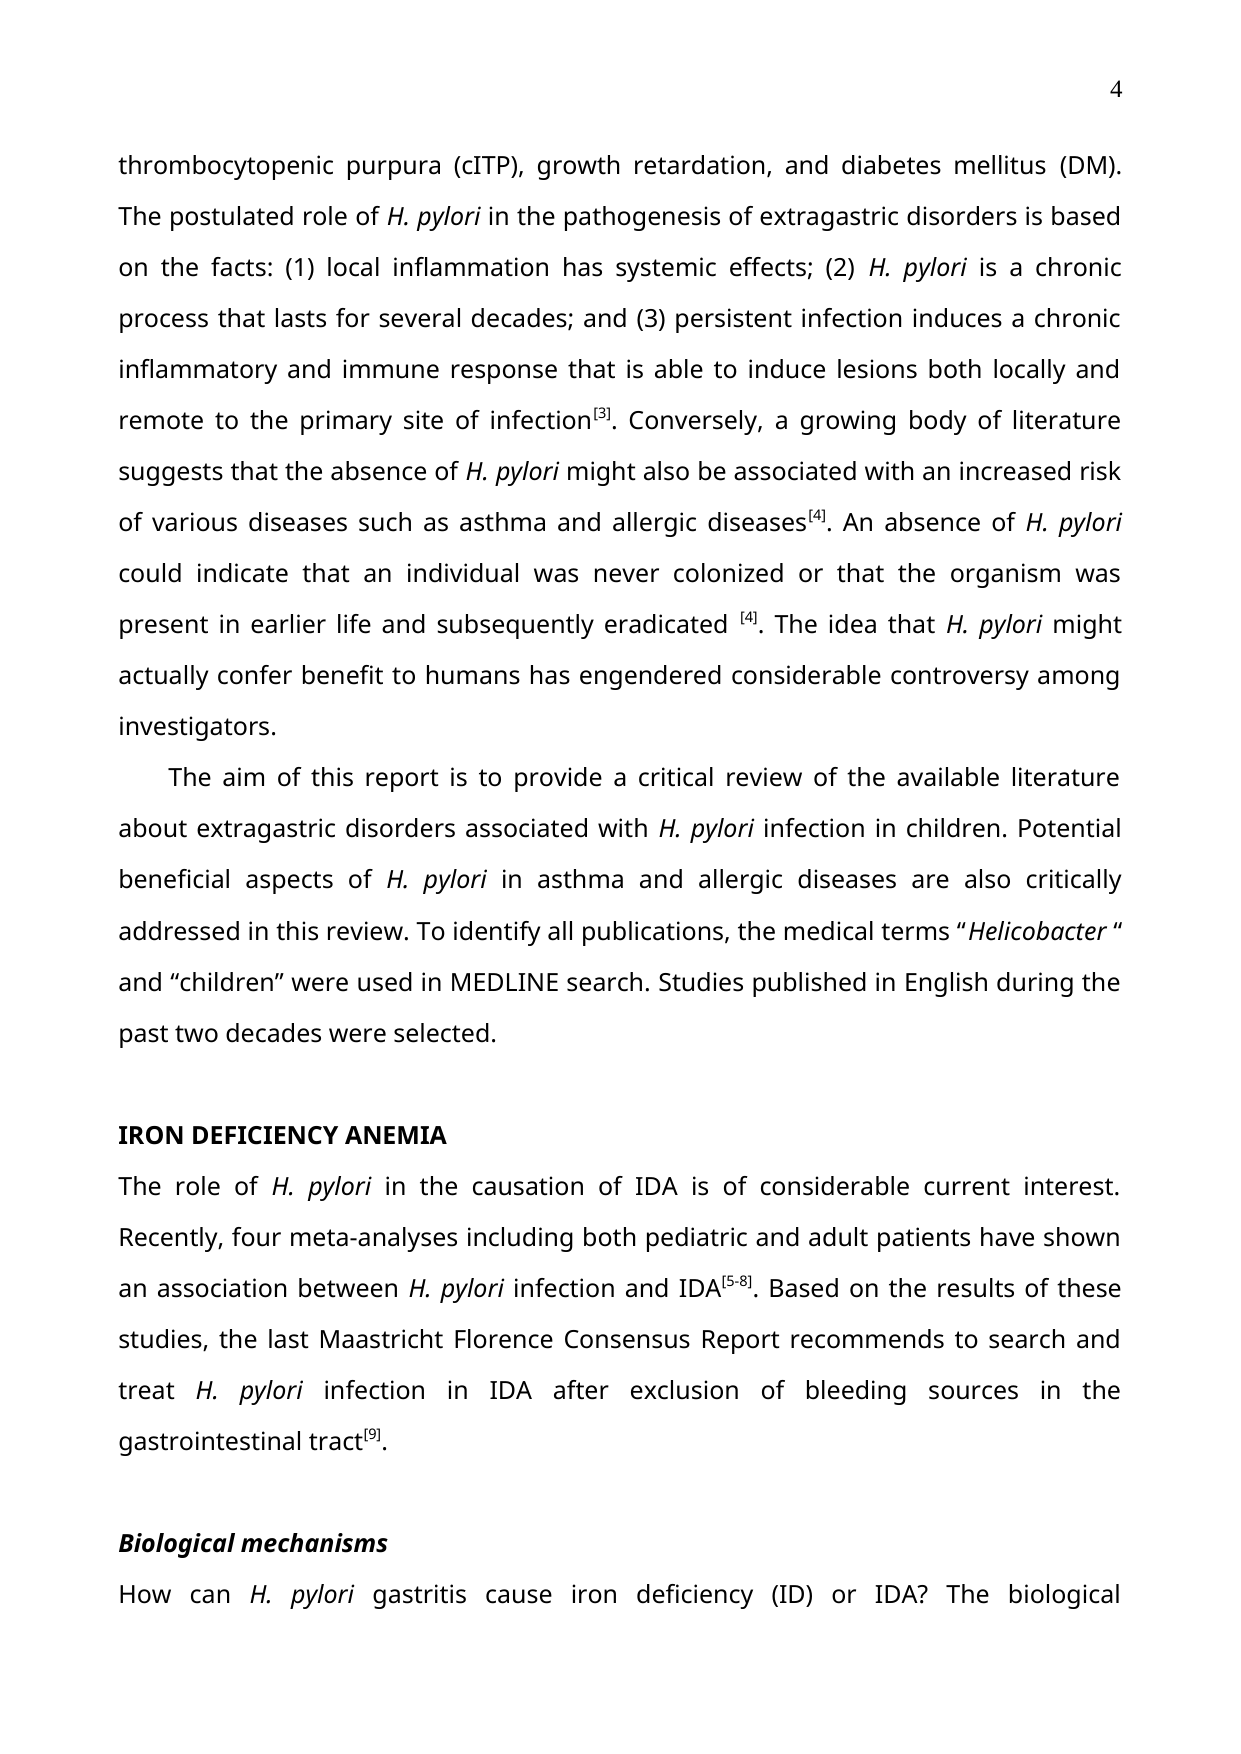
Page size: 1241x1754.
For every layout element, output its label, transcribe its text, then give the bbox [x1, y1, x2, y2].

text The aim of this report is to provide a critical review of the available literature about extragastric disorders associated with H. pylori infection in children. Potential beneficial aspects of H. pylori in asthma and allergic diseases are also critically addressed in this review. To identify all publications, the medical terms “Helicobacter “ and “children” were used in MEDLINE search. Studies published in English during the past two decades were selected. [118, 760, 1122, 1049]
text Biological mechanisms [118, 1526, 1122, 1560]
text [118, 148, 1122, 743]
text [118, 1577, 1122, 1611]
text The role of H. pylori in the causation of IDA is of considerable current interest. Recently, four meta-analyses including both pediatric and adult patients have shown an association between H. pylori infection and IDA[5-8]. Based on the results of these studies, the last Maastricht Florence Consensus Report recommends to search and treat H. pylori infection in IDA after exclusion of bleeding sources in the gastrointestinal tract[9]. [118, 1168, 1122, 1458]
text IRON DEFICIENCY ANEMIA [118, 1117, 1122, 1151]
